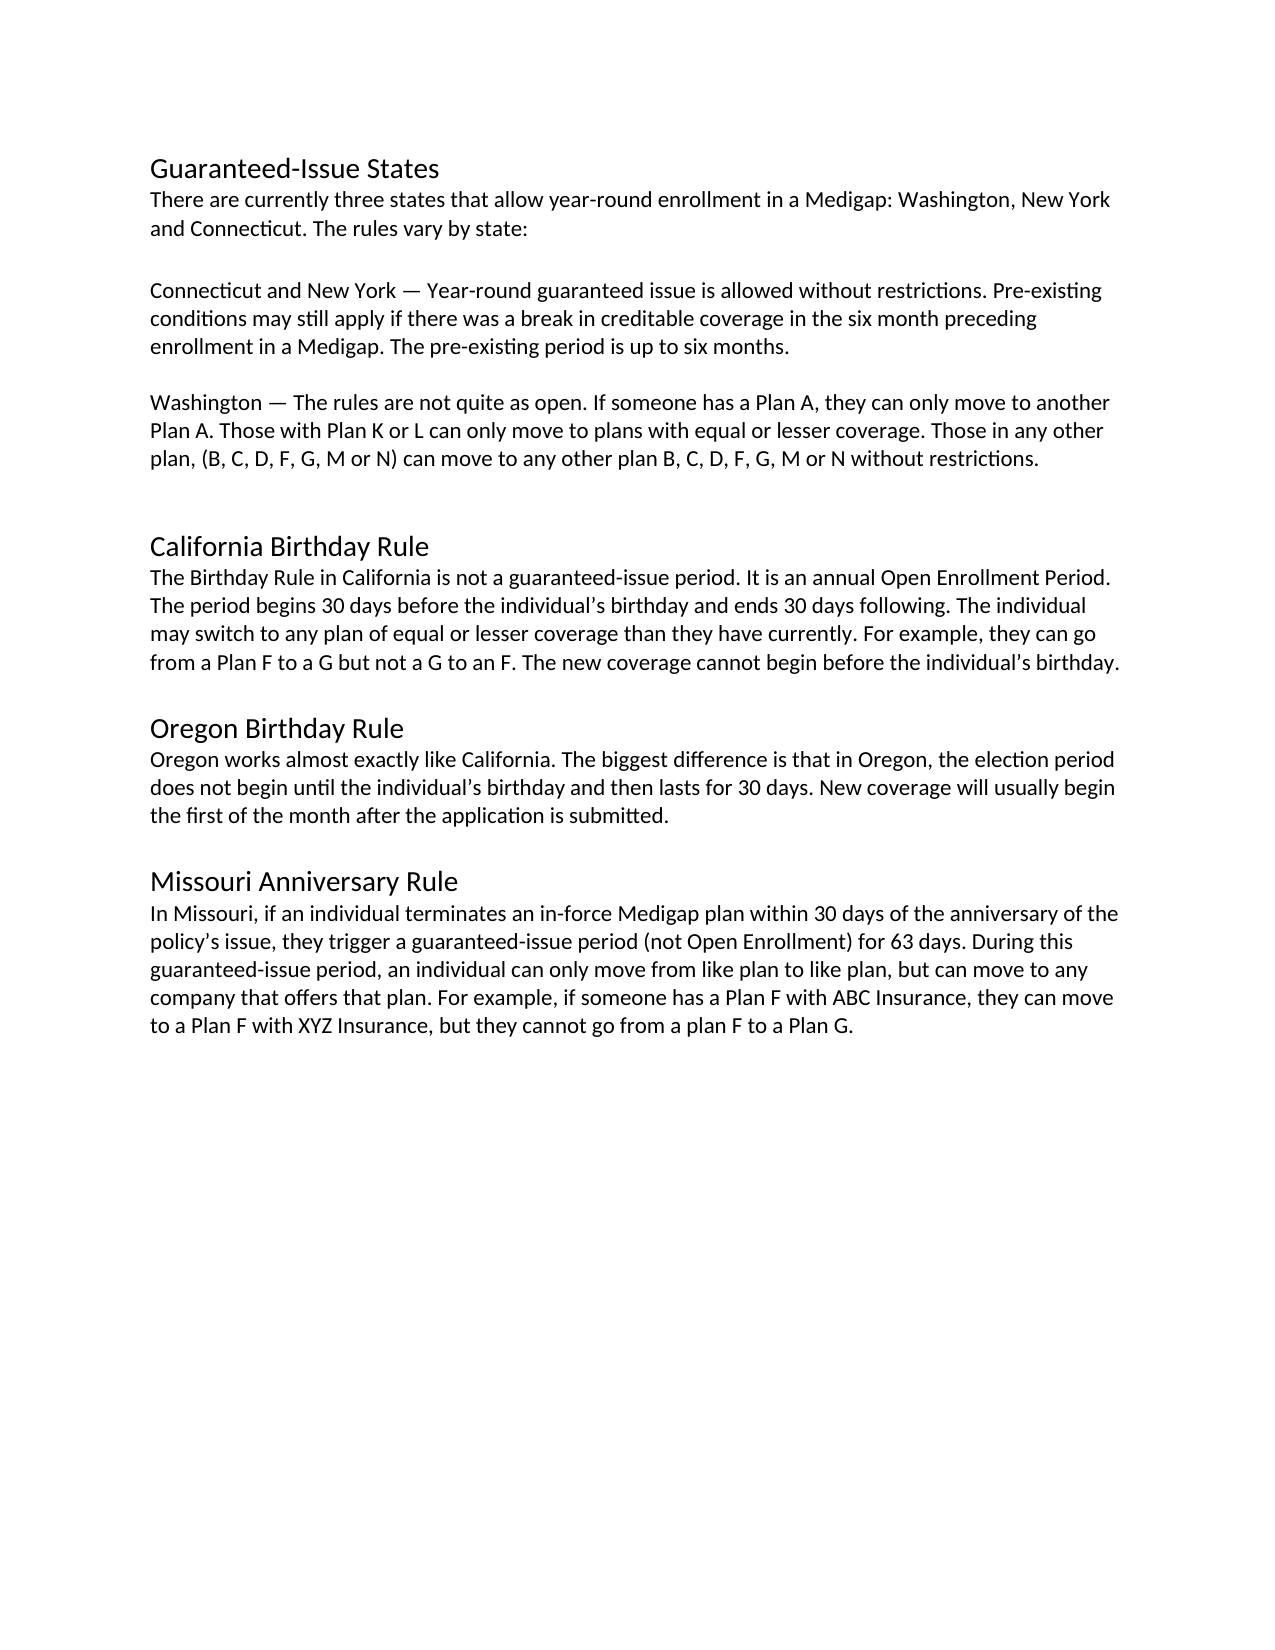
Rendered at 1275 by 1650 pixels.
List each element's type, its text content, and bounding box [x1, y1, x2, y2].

text California Birthday Rule [150, 528, 1125, 563]
text Missouri Anniversary Rule [150, 863, 1125, 899]
text The Birthday Rule in California is not a guaranteed-issue period. It is an annual Open Enrollment Period. The period begins 30 days before the individual’s birthday and ends 30 days following. The individual may switch to any plan of equal or lesser coverage than they have currently. For example, they can go from a Plan F to a G but not a G to an F. The new coverage cannot begin before the individual’s birthday. [150, 563, 1125, 676]
text Oregon Birthday Rule [150, 710, 1125, 745]
text There are currently three states that allow year-round enrollment in a Medigap: Washington, New York and Connecticut. The rules vary by state: [150, 186, 1125, 242]
text In Missouri, if an individual terminates an in-force Medigap plan within 30 days of the anniversary of the policy’s issue, they trigger a guaranteed-issue period (not Open Enrollment) for 63 days. During this guaranteed-issue period, an individual can only move from like plan to like plan, but can move to any company that offers that plan. For example, if someone has a Plan F with ABC Insurance, they can move to a Plan F with XYZ Insurance, but they cannot go from a plan F to a Plan G. [150, 899, 1125, 1039]
text Guaranteed-Issue States [150, 150, 1125, 186]
text Connecticut and New York — Year-round guaranteed issue is allowed without restrictions. Pre-existing conditions may still apply if there was a break in creditable coverage in the six month preceding enrollment in a Medigap. The pre-existing period is up to six months. [150, 276, 1125, 360]
text Washington — The rules are not quite as open. If someone has a Plan A, they can only move to another Plan A. Those with Plan K or L can only move to plans with equal or lesser coverage. Those in any other plan, (B, C, D, F, G, M or N) can move to any other plan B, C, D, F, G, M or N without restrictions. [150, 388, 1125, 472]
text Oregon works almost exactly like California. The biggest difference is that in Oregon, the election period does not begin until the individual’s birthday and then lasts for 30 days. New coverage will usually begin the first of the month after the application is submitted. [150, 745, 1125, 829]
